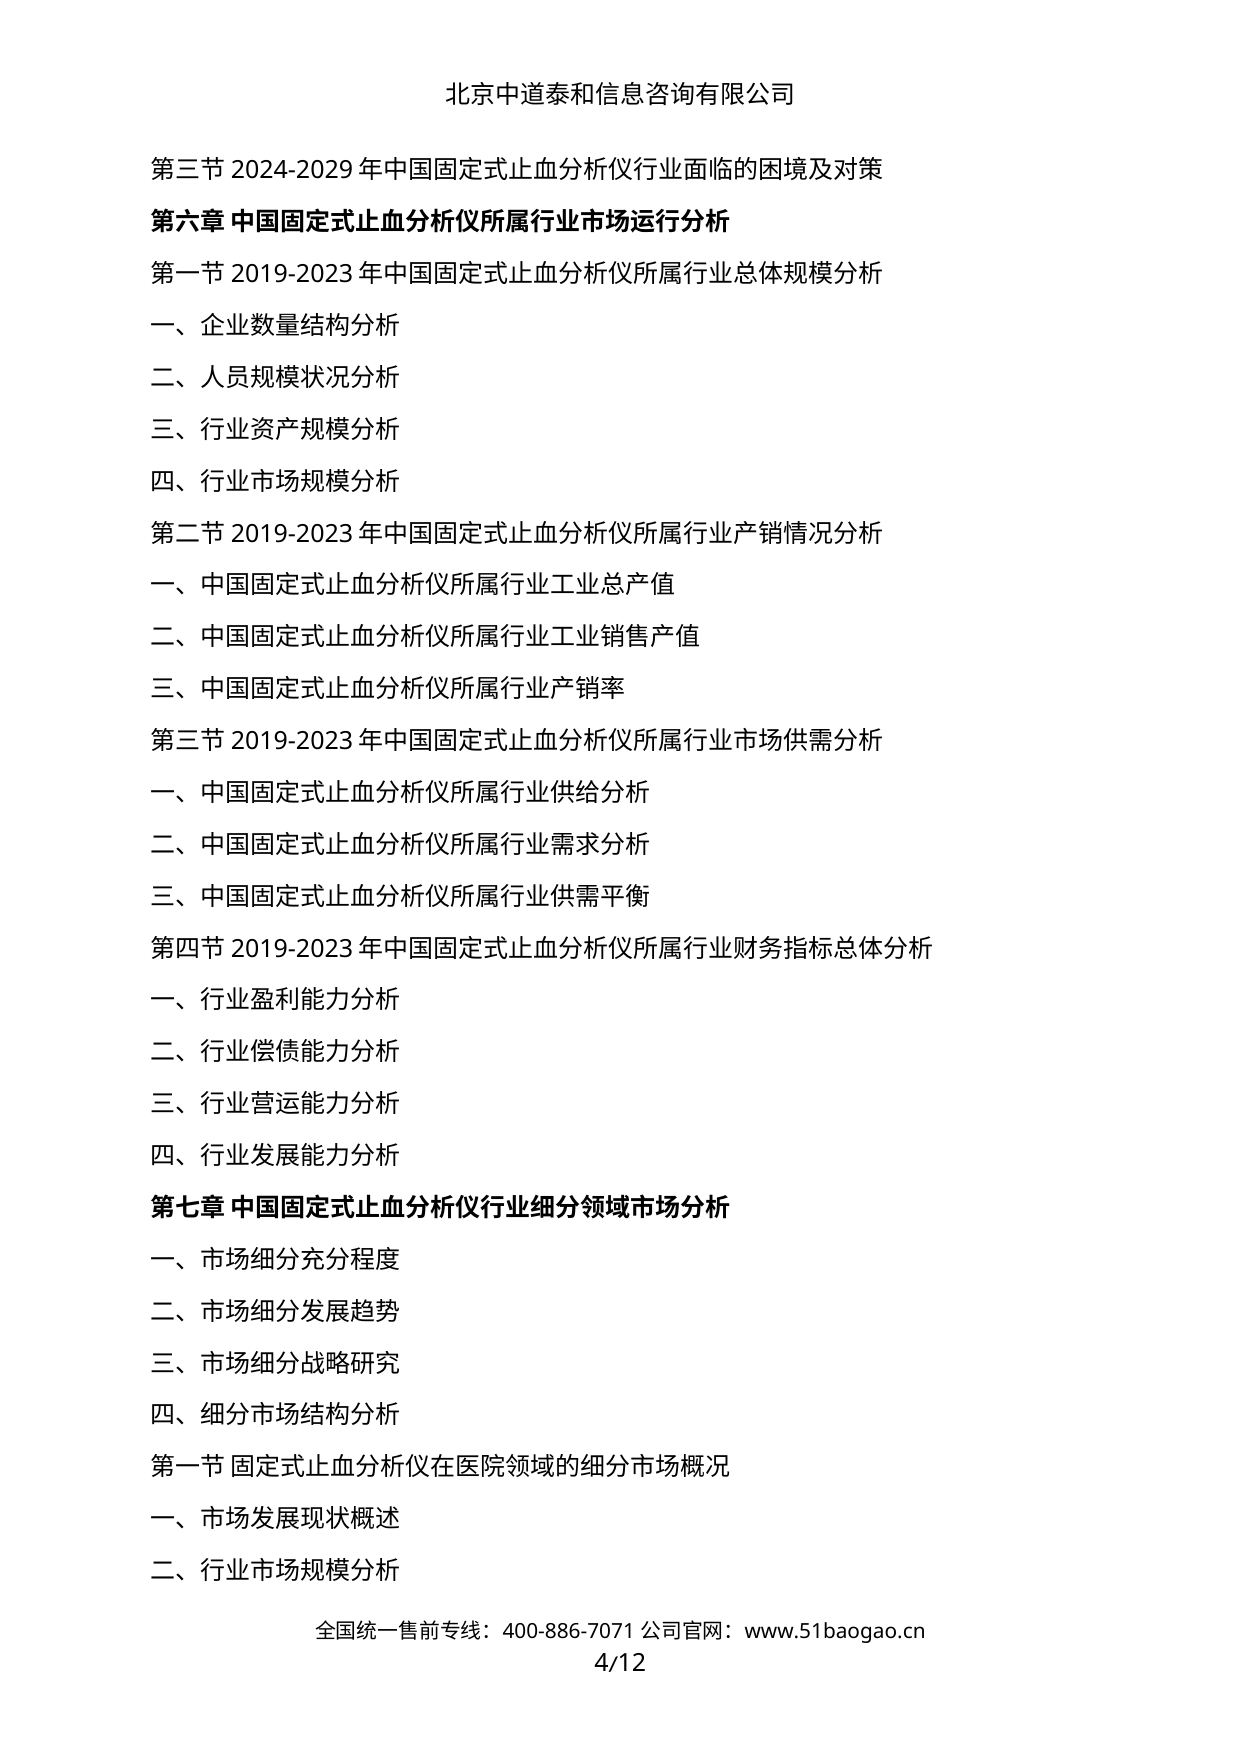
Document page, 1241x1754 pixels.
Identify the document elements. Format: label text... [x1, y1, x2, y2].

text 三、中国固定式止血分析仪所属行业供需平衡 [150, 876, 1090, 912]
text 三、市场细分战略研究 [150, 1343, 1090, 1379]
text 一、中国固定式止血分析仪所属行业工业总产值 [150, 565, 1090, 601]
text 二、中国固定式止血分析仪所属行业工业销售产值 [150, 617, 1090, 653]
text 第一节 固定式止血分析仪在医院领域的细分市场概况 [150, 1447, 1090, 1483]
text 二、行业偿债能力分析 [150, 1032, 1090, 1068]
text 第四节 2019-2023年中国固定式止血分析仪所属行业财务指标总体分析 [150, 928, 1090, 964]
text 四、行业市场规模分析 [150, 461, 1090, 497]
text 第七章 中国固定式止血分析仪行业细分领域市场分析 [150, 1187, 1090, 1224]
text 第六章 中国固定式止血分析仪所属行业市场运行分析 [150, 202, 1090, 238]
text 四、细分市场结构分析 [150, 1395, 1090, 1431]
text 一、市场细分充分程度 [150, 1239, 1090, 1276]
text 四、行业发展能力分析 [150, 1136, 1090, 1172]
text 第三节 2019-2023年中国固定式止血分析仪所属行业市场供需分析 [150, 721, 1090, 757]
text 二、市场细分发展趋势 [150, 1291, 1090, 1327]
text 一、中国固定式止血分析仪所属行业供给分析 [150, 772, 1090, 809]
text 一、市场发展现状概述 [150, 1499, 1090, 1535]
text 第一节 2019-2023年中国固定式止血分析仪所属行业总体规模分析 [150, 254, 1090, 290]
text 二、中国固定式止血分析仪所属行业需求分析 [150, 824, 1090, 861]
text 二、行业市场规模分析 [150, 1551, 1090, 1587]
text 一、企业数量结构分析 [150, 306, 1090, 342]
text 一、行业盈利能力分析 [150, 980, 1090, 1016]
text 二、人员规模状况分析 [150, 357, 1090, 394]
text 第二节 2019-2023年中国固定式止血分析仪所属行业产销情况分析 [150, 513, 1090, 549]
text 三、中国固定式止血分析仪所属行业产销率 [150, 669, 1090, 705]
text 三、行业资产规模分析 [150, 409, 1090, 446]
text 第三节 2024-2029年中国固定式止血分析仪行业面临的困境及对策 [150, 150, 1090, 186]
text 三、行业营运能力分析 [150, 1084, 1090, 1120]
